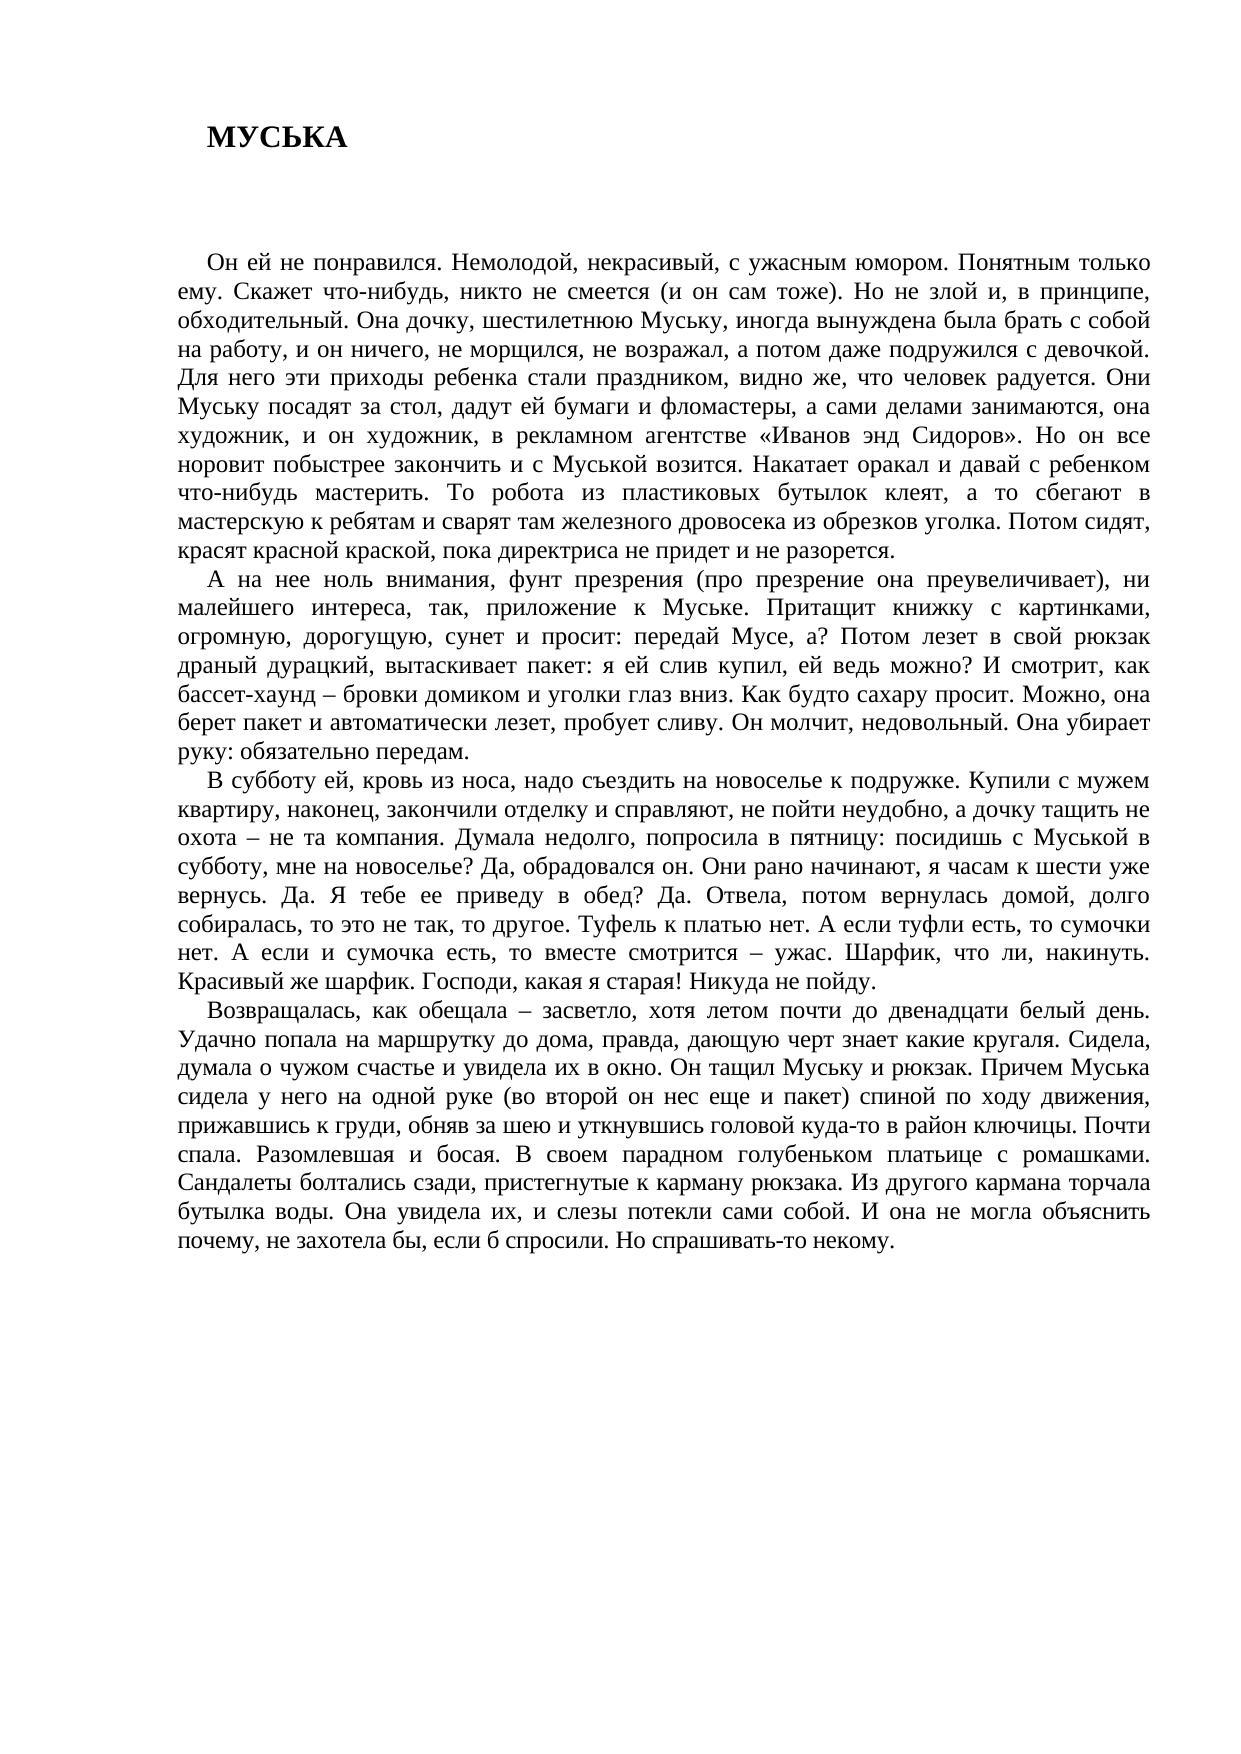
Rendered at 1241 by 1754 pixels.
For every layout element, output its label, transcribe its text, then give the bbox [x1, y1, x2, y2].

text В субботу ей, кровь из носа, надо съездить на новоселье к подружке. Купили с мужем квартиру, наконец, закончили отделку и справляют, не пойти неудобно, а дочку тащить не охота – не та компания. Думала недолго, попросила в пятницу: посидишь с Муськой в субботу, мне на новоселье? Да, обрадовался он. Они рано начинают, я часам к шести уже вернусь. Да. Я тебе ее приведу в обед? Да. Отвела, потом вернулась домой, долго собиралась, то это не так, то другое. Туфель к платью нет. А если туфли есть, то сумочки нет. А если и сумочка есть, то вместе смотрится – ужас. Шарфик, что ли, накинуть. Красивый же шарфик. Господи, какая я старая! Никуда не пойду. [177, 765, 1152, 995]
text МУСЬКА [207, 118, 1152, 154]
text Он ей не понравился. Немолодой, некрасивый, с ужасным юмором. Понятным только ему. Скажет что-нибудь, никто не смеется (и он сам тоже). Но не злой и, в принципе, обходительный. Она дочку, шестилетнюю Муську, иногда вынуждена была брать с собой на работу, и он ничего, не морщился, не возражал, а потом даже подружился с девочкой. Для него эти приходы ребенка стали праздником, видно же, что человек радуется. Они Муську посадят за стол, дадут ей бумаги и фломастеры, а сами делами занимаются, она художник, и он художник, в рекламном агентстве «Иванов энд Сидоров». Но он все норовит побыстрее закончить и с Муськой возится. Накатает оракал и давай с ребенком что-нибудь мастерить. То робота из пластиковых бутылок клеят, а то сбегают в мастерскую к ребятам и сварят там железного дровосека из обрезков уголка. Потом сидят, красят красной краской, пока директриса не придет и не разорется. [177, 247, 1152, 564]
text Возвращалась, как обещала – засветло, хотя летом почти до двенадцати белый день. Удачно попала на маршрутку до дома, правда, дающую черт знает какие кругаля. Сидела, думала о чужом счастье и увидела их в окно. Он тащил Муську и рюкзак. Причем Муська сидела у него на одной руке (во второй он нес еще и пакет) спиной по ходу движения, прижавшись к груди, обняв за шею и уткнувшись головой куда-то в район ключицы. Почти спала. Разомлевшая и босая. В своем парадном голубеньком платьице с ромашками. Сандалеты болтались сзади, пристегнутые к карману рюкзака. Из другого кармана торчала бутылка воды. Она увидела их, и слезы потекли сами собой. И она не могла объяснить почему, не захотела бы, если б спросили. Но спрашивать-то некому. [177, 995, 1152, 1254]
text А на нее ноль внимания, фунт презрения (про презрение она преувеличивает), ни малейшего интереса, так, приложение к Муське. Притащит книжку с картинками, огромную, дорогущую, сунет и просит: передай Мусе, а? Потом лезет в свой рюкзак драный дурацкий, вытаскивает пакет: я ей слив купил, ей ведь можно? И смотрит, как бассет-хаунд – бровки домиком и уголки глаз вниз. Как будто сахару просит. Можно, она берет пакет и автоматически лезет, пробует сливу. Он молчит, недовольный. Она убирает руку: обязательно передам. [177, 564, 1152, 765]
